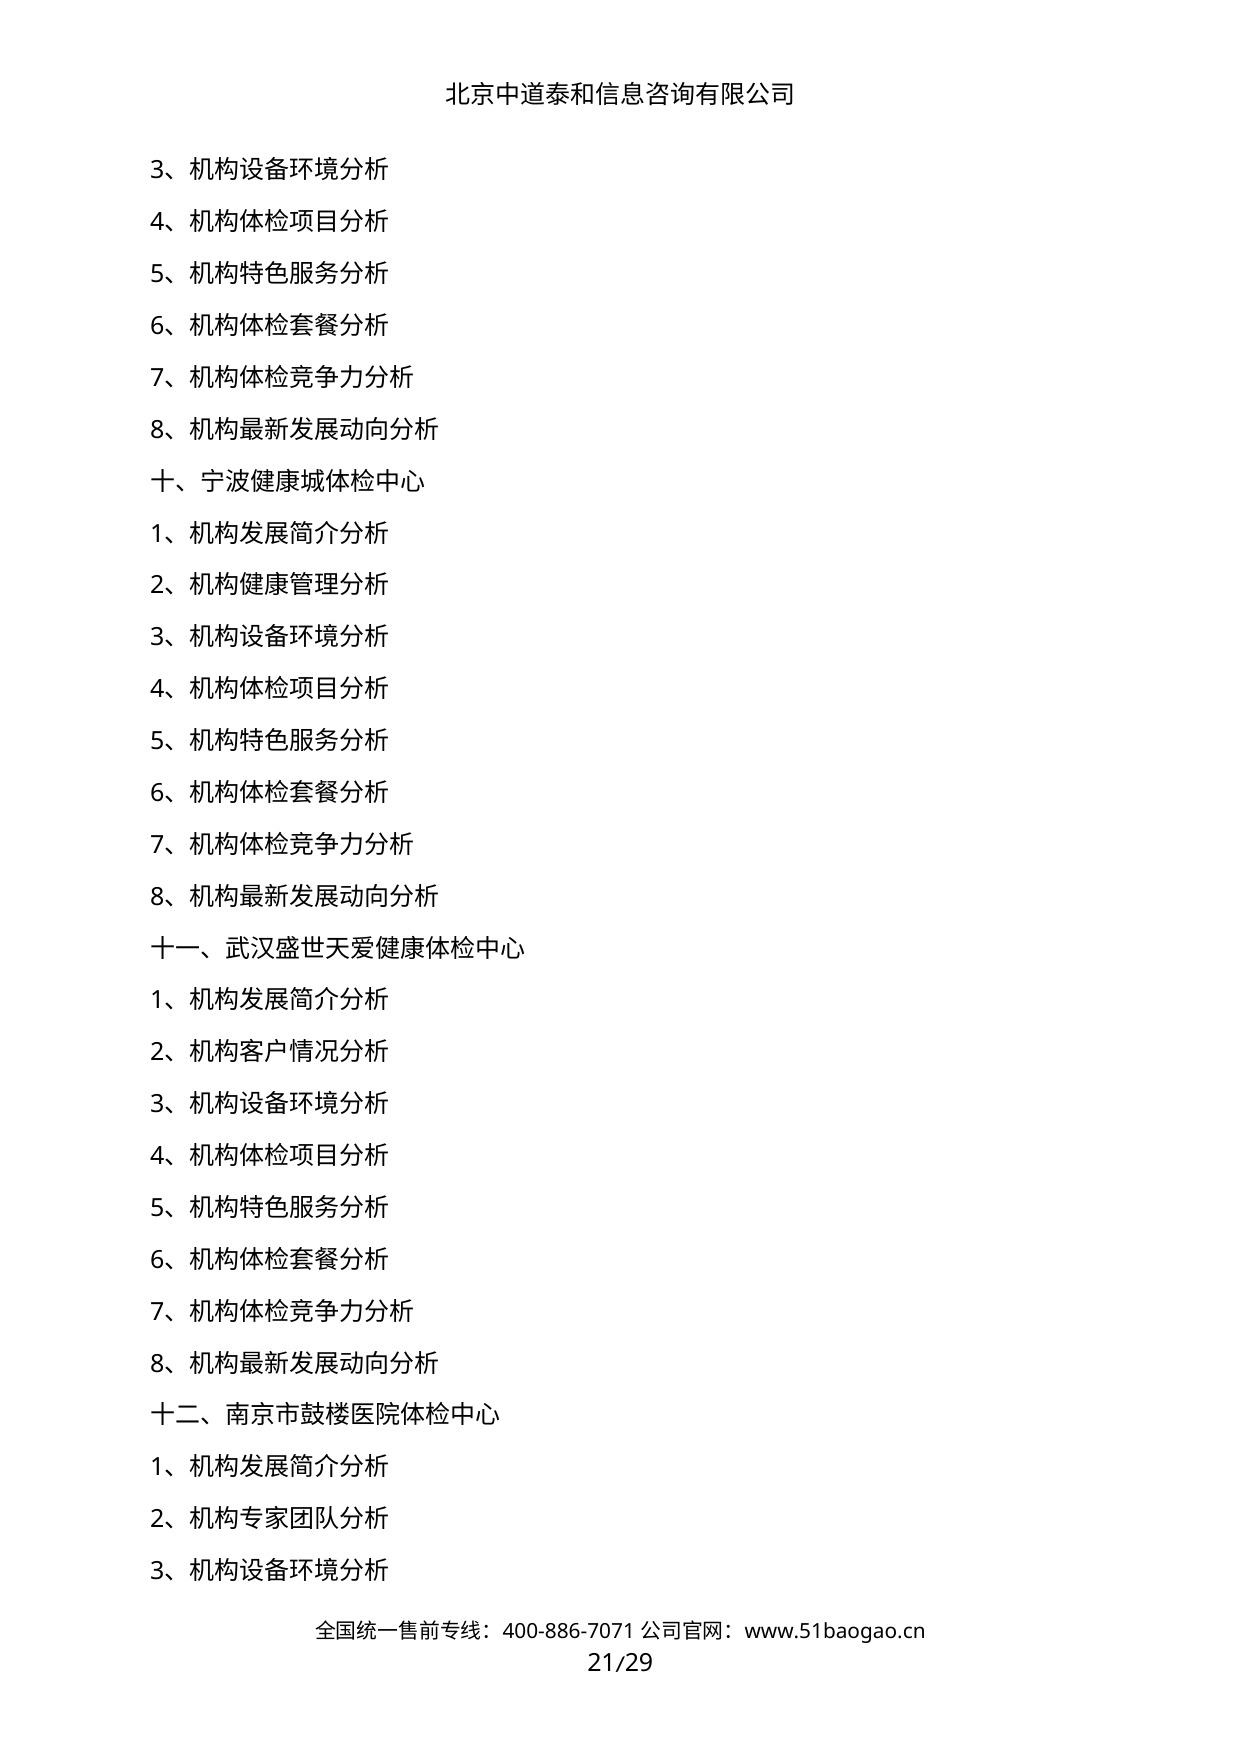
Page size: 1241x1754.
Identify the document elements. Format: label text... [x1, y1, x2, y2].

text 8、机构最新发展动向分析 [150, 409, 1090, 446]
text 1、机构发展简介分析 [150, 1447, 1090, 1483]
text 6、机构体检套餐分析 [150, 772, 1090, 809]
text 十一、武汉盛世天爱健康体检中心 [150, 928, 1090, 964]
text 6、机构体检套餐分析 [150, 1239, 1090, 1276]
text 1、机构发展简介分析 [150, 980, 1090, 1016]
text 5、机构特色服务分析 [150, 254, 1090, 290]
text 7、机构体检竞争力分析 [150, 357, 1090, 394]
text 1、机构发展简介分析 [150, 513, 1090, 549]
text 2、机构专家团队分析 [150, 1499, 1090, 1535]
text 8、机构最新发展动向分析 [150, 1343, 1090, 1379]
text 4、机构体检项目分析 [150, 1136, 1090, 1172]
text 5、机构特色服务分析 [150, 721, 1090, 757]
text 3、机构设备环境分析 [150, 617, 1090, 653]
text 3、机构设备环境分析 [150, 150, 1090, 186]
text 7、机构体检竞争力分析 [150, 1291, 1090, 1327]
text 4、机构体检项目分析 [150, 669, 1090, 705]
text 8、机构最新发展动向分析 [150, 876, 1090, 912]
text 4、机构体检项目分析 [150, 202, 1090, 238]
text 十二、南京市鼓楼医院体检中心 [150, 1395, 1090, 1431]
text 2、机构健康管理分析 [150, 565, 1090, 601]
text 5、机构特色服务分析 [150, 1187, 1090, 1224]
text 3、机构设备环境分析 [150, 1084, 1090, 1120]
text 6、机构体检套餐分析 [150, 306, 1090, 342]
text 2、机构客户情况分析 [150, 1032, 1090, 1068]
text 7、机构体检竞争力分析 [150, 824, 1090, 861]
text 十、宁波健康城体检中心 [150, 461, 1090, 497]
text 3、机构设备环境分析 [150, 1551, 1090, 1587]
